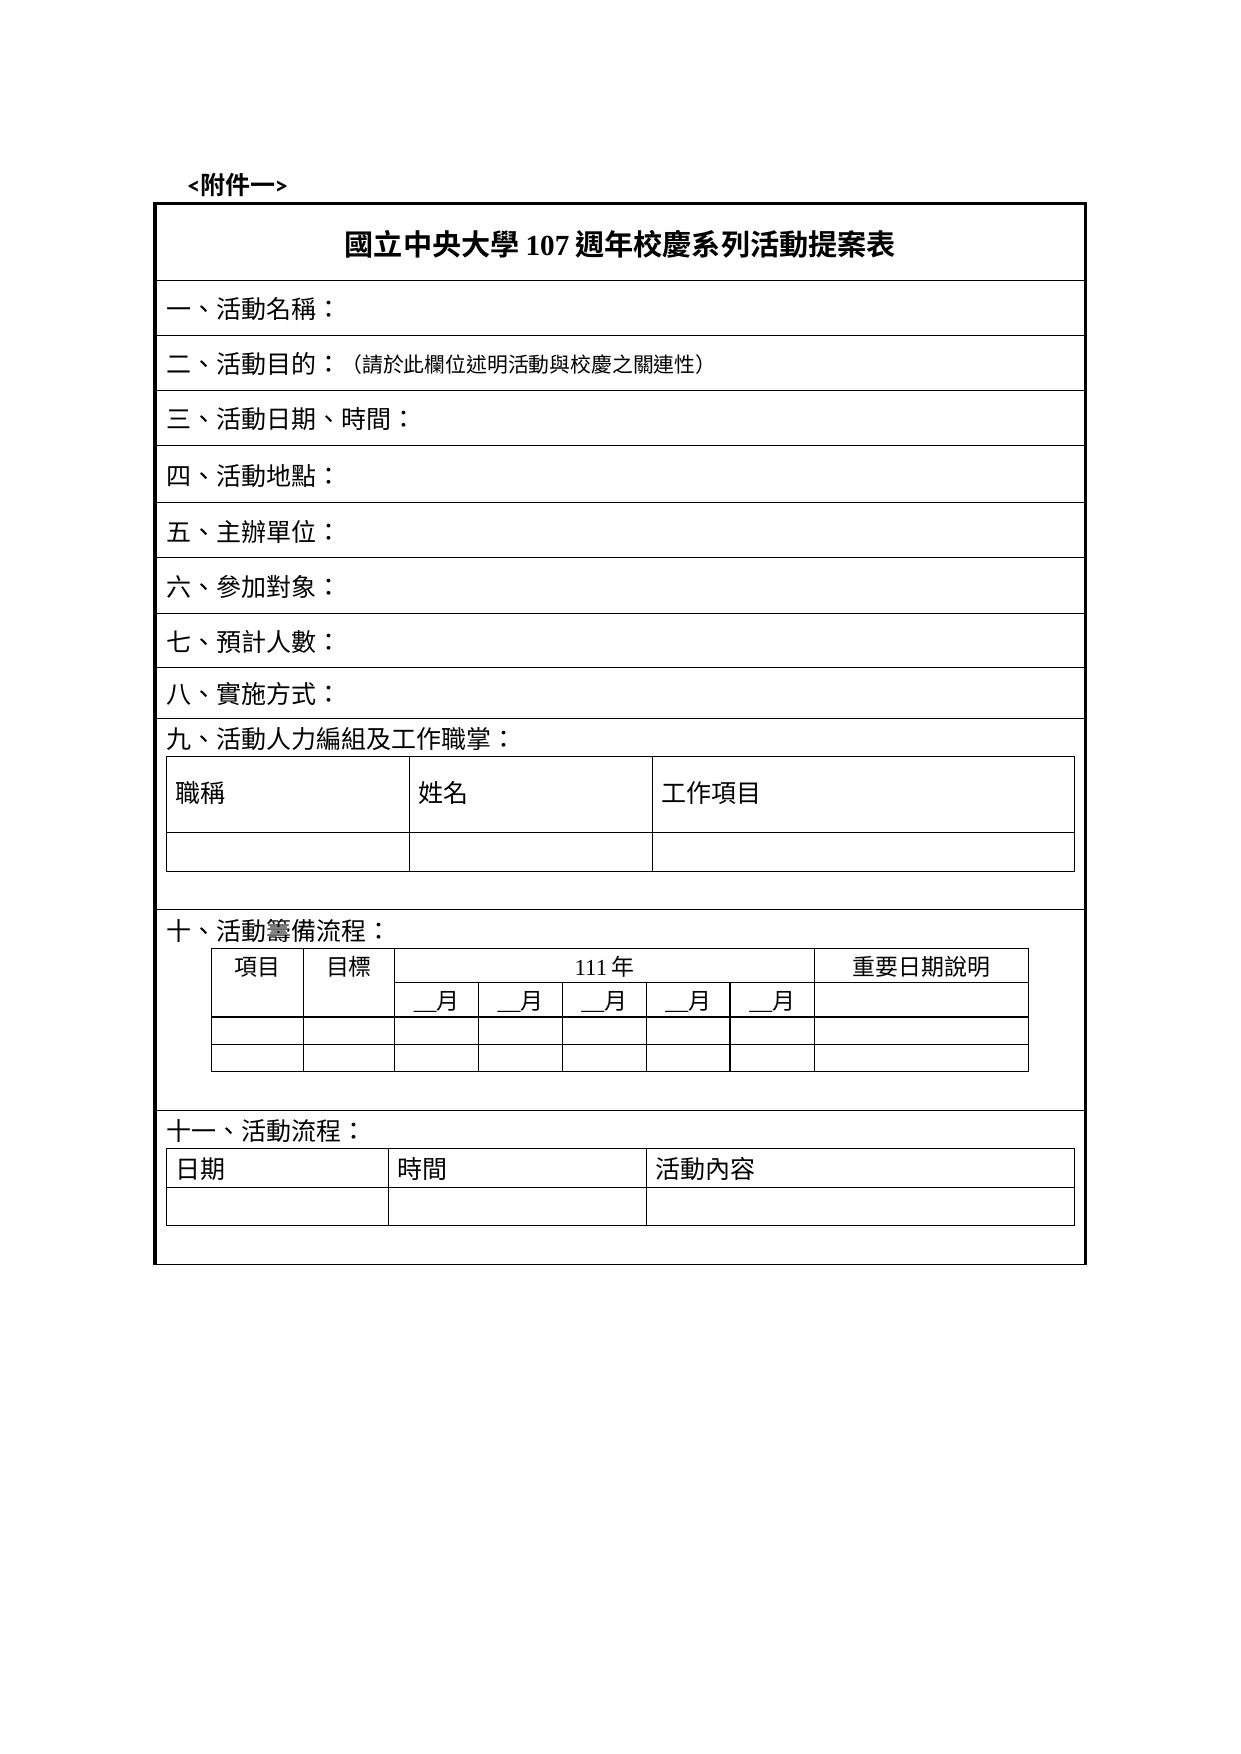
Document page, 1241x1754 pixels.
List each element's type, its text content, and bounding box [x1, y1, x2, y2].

table_cell 八、實施方式： [157, 668, 1084, 718]
table_cell 四、活動地點： [157, 446, 1084, 502]
table_cell 七、預計人數： [157, 614, 1084, 667]
text <附件一> [187, 164, 1053, 202]
table_cell 六、參加對象： [157, 558, 1084, 612]
table_cell 九、活動人力編組及工作職掌： [157, 719, 1084, 909]
table_cell 十一、活動流程： [157, 1111, 1084, 1264]
table_header 國立中央大學107週年校慶系列活動提案表 [157, 205, 1084, 280]
table_cell 三、活動日期、時間： [157, 391, 1084, 445]
table_cell 十、活動籌備流程： [157, 910, 1084, 1110]
table_cell 五、主辦單位： [157, 503, 1084, 557]
table_cell 二、活動目的：（請於此欄位述明活動與校慶之關連性） [157, 336, 1084, 390]
table_cell 一、活動名稱： [157, 281, 1084, 335]
